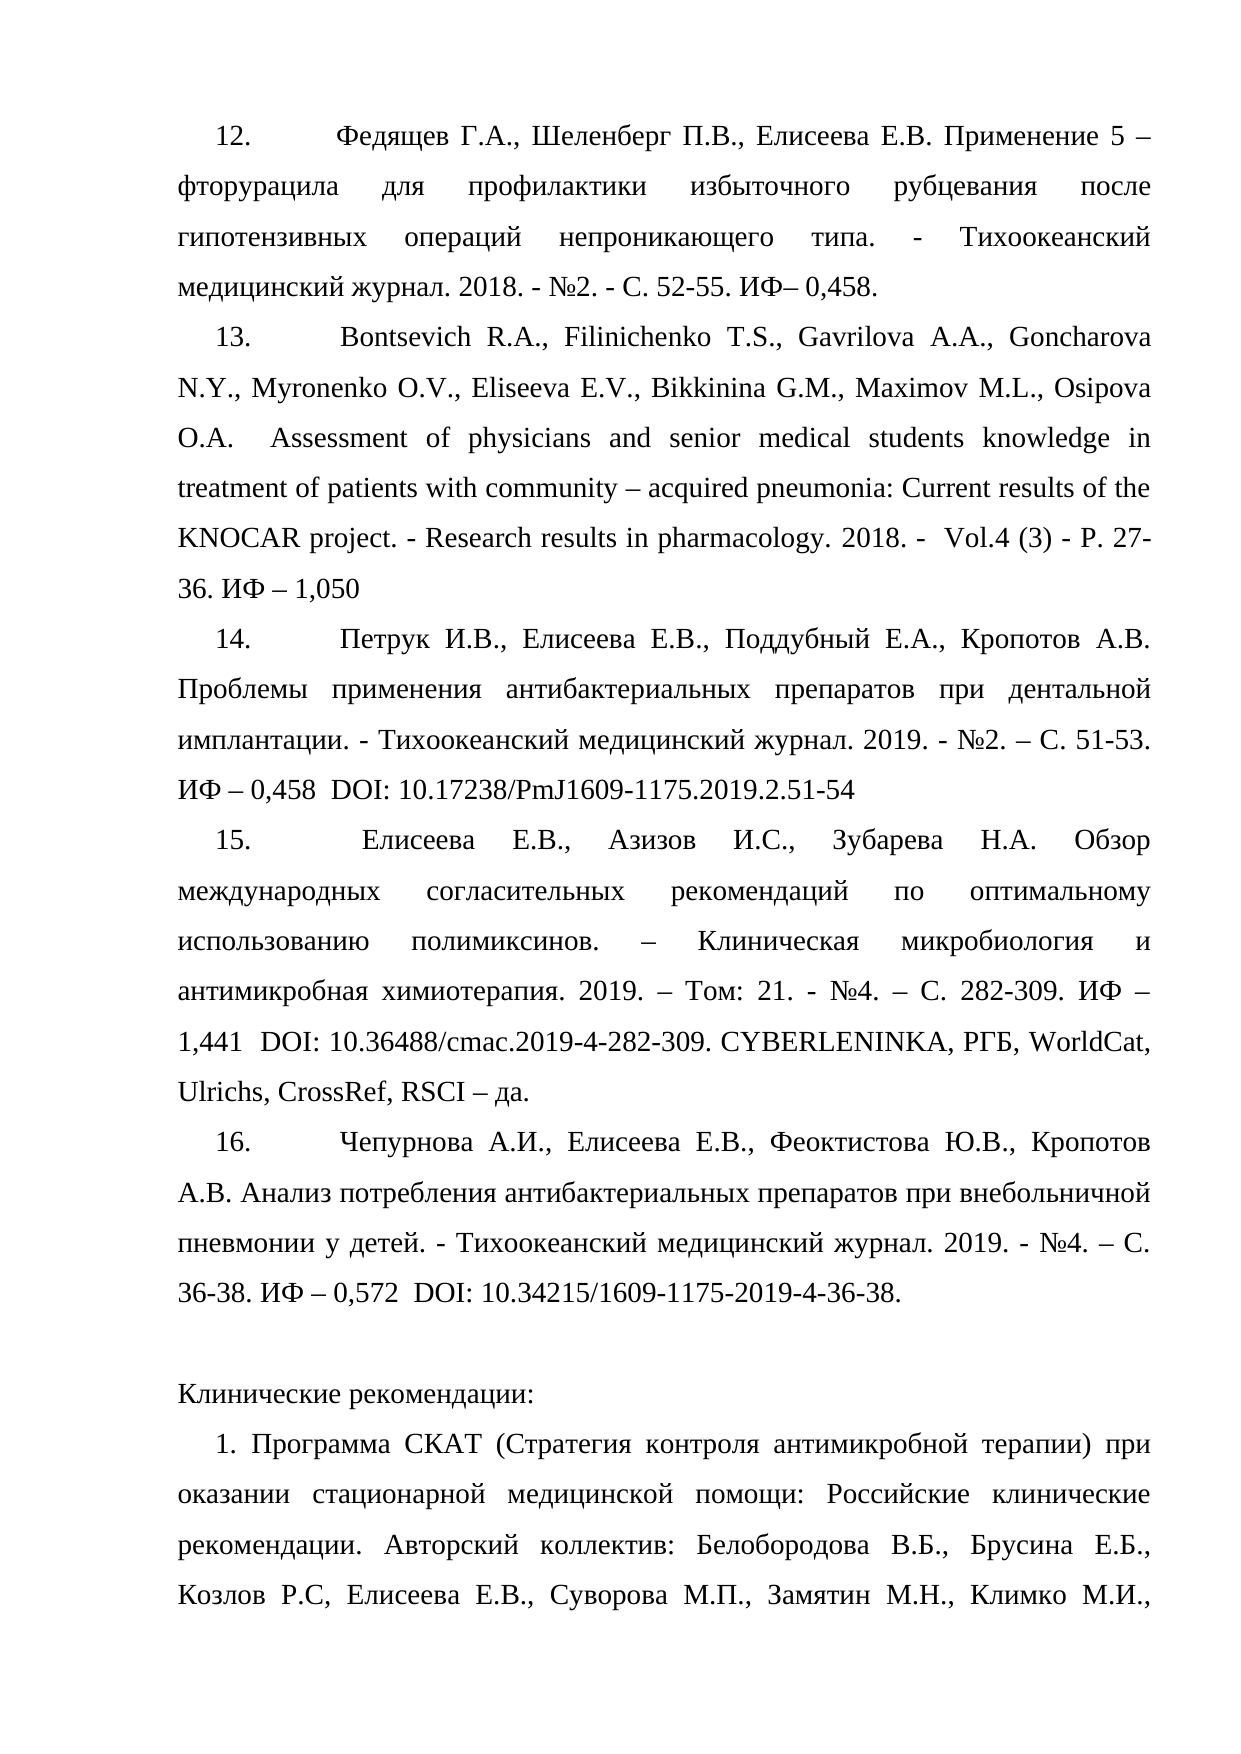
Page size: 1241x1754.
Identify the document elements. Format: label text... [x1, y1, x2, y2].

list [177, 1426, 1152, 1611]
list Елисеева Е.В., Азизов И.С., Зубарева Н.А. Обзор международных согласительных рекомендаций по оптимальному использованию полимиксинов. – Клиническая микробиология и антимикробная химиотерапия. 2019. – Том: 21. - №4. – С. 282-309. ИФ – 1,441 DOI: 10.36488/cmac.2019-4-282-309. CYBERLENINKA, РГБ, WorldCat, Ulrichs, CrossRef, RSCI – да. [177, 822, 1152, 1108]
list Федящев Г.А., Шеленберг П.В., Елисеева Е.В. Применение 5 – фторурацила для профилактики избыточного рубцевания после гипотензивных операций непроникающего типа. - Тихоокеанский медицинский журнал. 2018. - №2. - С. 52-55. ИФ– 0,458. [177, 118, 1152, 303]
list Чепурнова А.И., Елисеева Е.В., Феоктистова Ю.В., Кропотов А.В. Анализ потребления антибактериальных препаратов при внебольничной пневмонии у детей. - Тихоокеанский медицинский журнал. 2019. - №4. – С. 36-38. ИФ – 0,572 DOI: 10.34215/1609-1175-2019-4-36-38. [177, 1124, 1152, 1309]
text Клинические рекомендации: [177, 1376, 1152, 1409]
list Bontsevich R.A., Filinichenko T.S., Gavrilova A.A., Goncharova N.Y., Myronenko O.V., Eliseeva E.V., Bikkinina G.M., Maximov M.L., Osipova O.A. Assessment of physicians and senior medical students knowledge in treatment of patients with community – acquired pneumonia: Current results of the KNOCAR project. - Research results in pharmacology. 2018. - Vol.4 (3) - P. 27-36. ИФ – 1,050 [177, 319, 1152, 604]
list Петрук И.В., Елисеева Е.В., Поддубный Е.А., Кропотов А.В. Проблемы применения антибактериальных препаратов при дентальной имплантации. - Тихоокеанский медицинский журнал. 2019. - №2. – С. 51-53. ИФ – 0,458 DOI: 10.17238/PmJ1609-1175.2019.2.51-54 [177, 621, 1152, 806]
